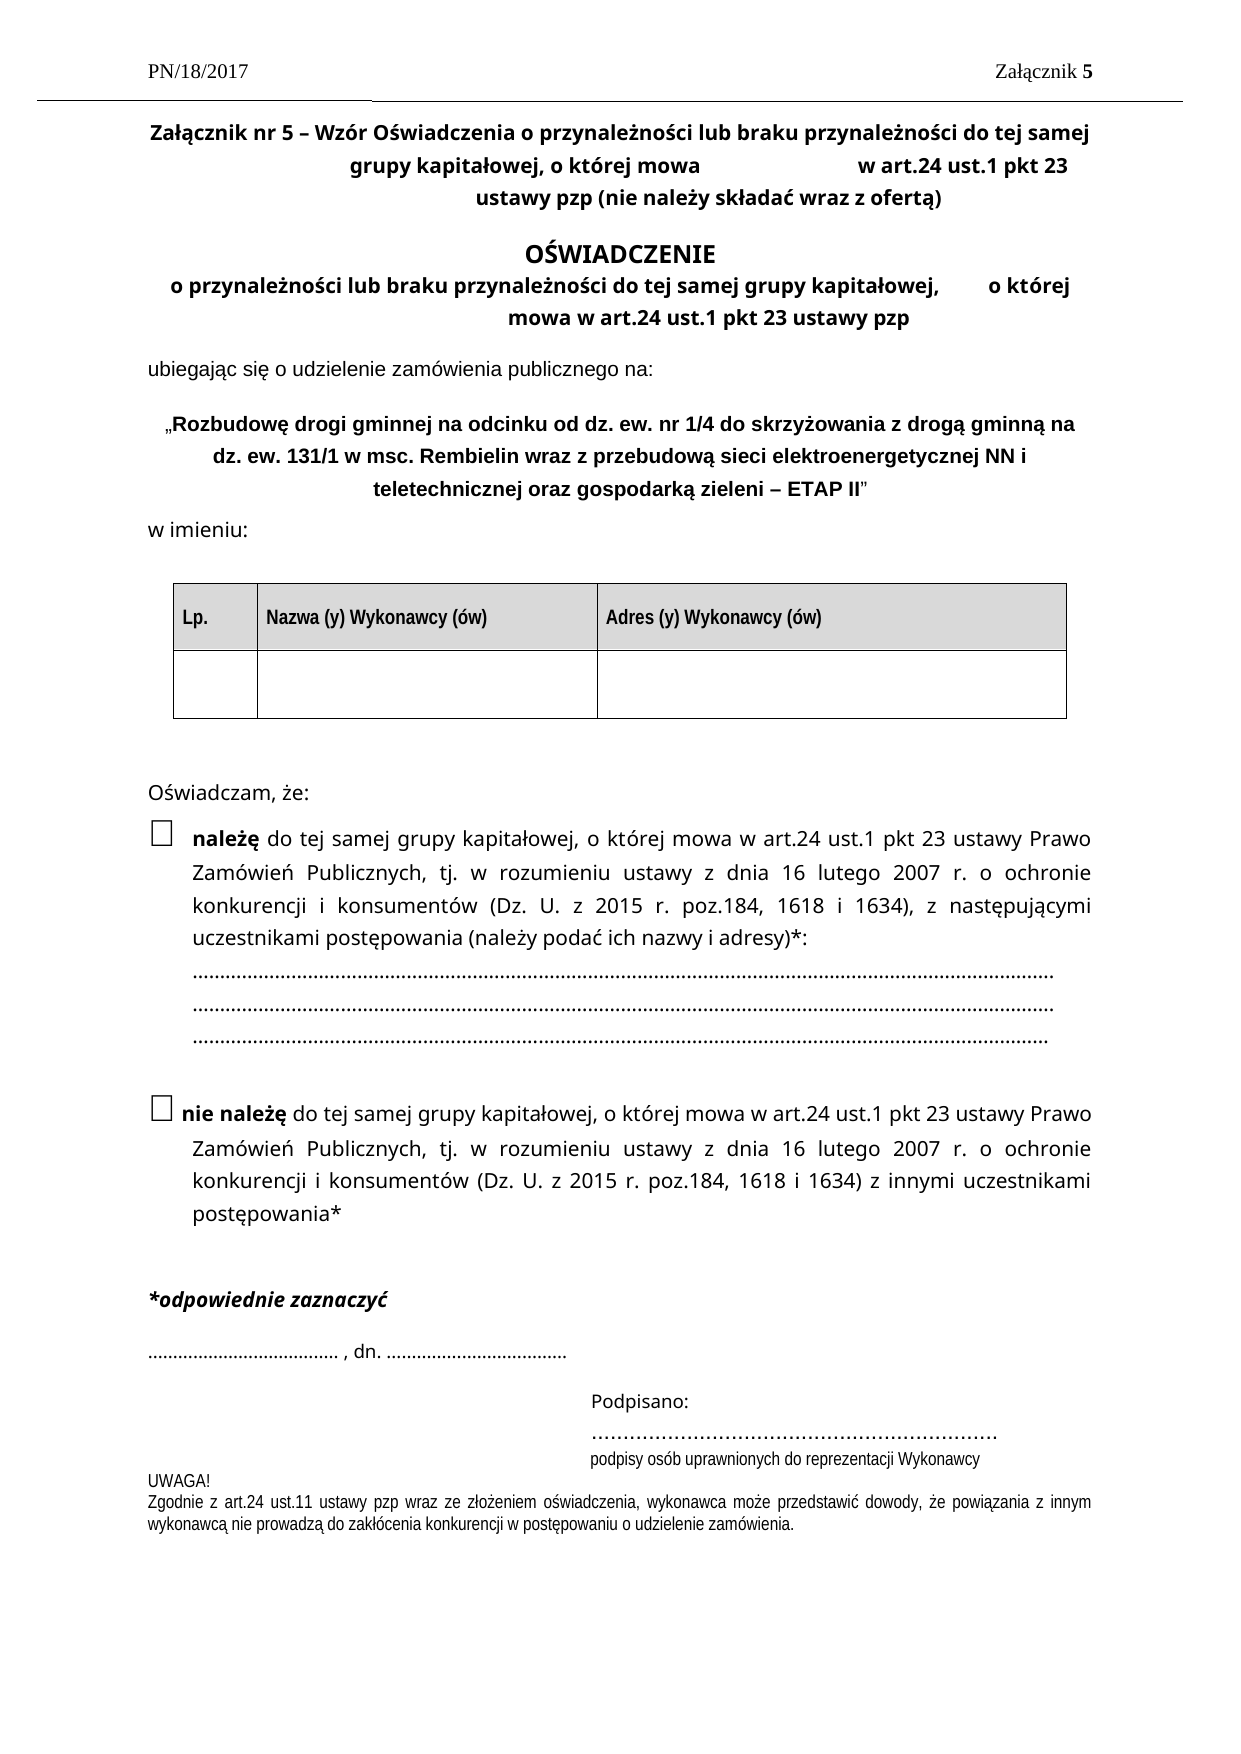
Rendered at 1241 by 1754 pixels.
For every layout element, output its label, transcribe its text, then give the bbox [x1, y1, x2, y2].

text ………………………………………………………………………………………………………………………………………… [192, 1021, 1092, 1050]
text Załącznik nr 5 – Wzór Oświadczenia o przynależności lub braku przynależności do tej samej grupy kapitałowej, o której mowa w art.24 ust.1 pkt 23 ustawy pzp (nie należy składać wraz z ofertą) [148, 118, 1092, 212]
table_cell [258, 651, 597, 718]
text należę do tej samej grupy kapitałowej, o której mowa w art.24 ust.1 pkt 23 ustawy Prawo Zamówień Publicznych, tj. w rozumieniu ustawy z dnia 16 lutego 2007 r. o ochronie konkurencji i konsumentów (Dz. U. z 2015 r. poz.184, 1618 i 1634), z następującymi uczestnikami postępowania (należy podać ich nazwy i adresy)*: [148, 811, 1092, 952]
table_cell [598, 651, 1066, 718]
table_header Nazwa (y) Wykonawcy (ów) [258, 584, 597, 649]
text ………………………………………………………………………………………………………………………………………….…………………………………………………………………………………………………………………………………………. [192, 956, 1092, 1017]
text OŚWIADCZENIE [148, 237, 1092, 271]
text ubiegając się o udzielenie zamówienia publicznego na: [148, 357, 1092, 381]
text „Rozbudowę drogi gminnej na odcinku od dz. ew. nr 1/4 do skrzyżowania z drogą gminną na dz. ew. 131/1 w msc. Rembielin wraz z przebudową sieci elektroenergetycznej NN i teletechnicznej oraz gospodarką zieleni – ETAP II” [148, 405, 1092, 503]
table_cell [174, 651, 257, 718]
text Oświadczam, że: [148, 778, 1092, 807]
text *odpowiednie zaznaczyć [148, 1285, 1092, 1313]
text ...................................... , dn. .................................... [148, 1338, 1045, 1364]
table_header Adres (y) Wykonawcy (ów) [598, 584, 1066, 649]
table_header Lp. [174, 584, 257, 649]
text nie należę do tej samej grupy kapitałowej, o której mowa w art.24 ust.1 pkt 23 ustawy Prawo Zamówień Publicznych, tj. w rozumieniu ustawy z dnia 16 lutego 2007 r. o ochronie konkurencji i konsumentów (Dz. U. z 2015 r. poz.184, 1618 i 1634) z innymi uczestnikami postępowania* [148, 1087, 1092, 1227]
text podpisy osób uprawnionych do reprezentacji Wykonawcy [516, 1448, 1092, 1470]
text UWAGA! [148, 1470, 1092, 1491]
text o przynależności lub braku przynależności do tej samej grupy kapitałowej, o której mowa w art.24 ust.1 pkt 23 ustawy pzp [148, 271, 1092, 332]
text w imieniu: [148, 515, 1092, 544]
text Podpisano: ................................................................ [148, 1389, 1045, 1444]
text Zgodnie z art.24 ust.11 ustawy pzp wraz ze złożeniem oświadczenia, wykonawca może przedstawić dowody, że powiązania z innym wykonawcą nie prowadzą do zakłócenia konkurencji w postępowaniu o udzielenie zamówienia. [148, 1491, 1092, 1534]
